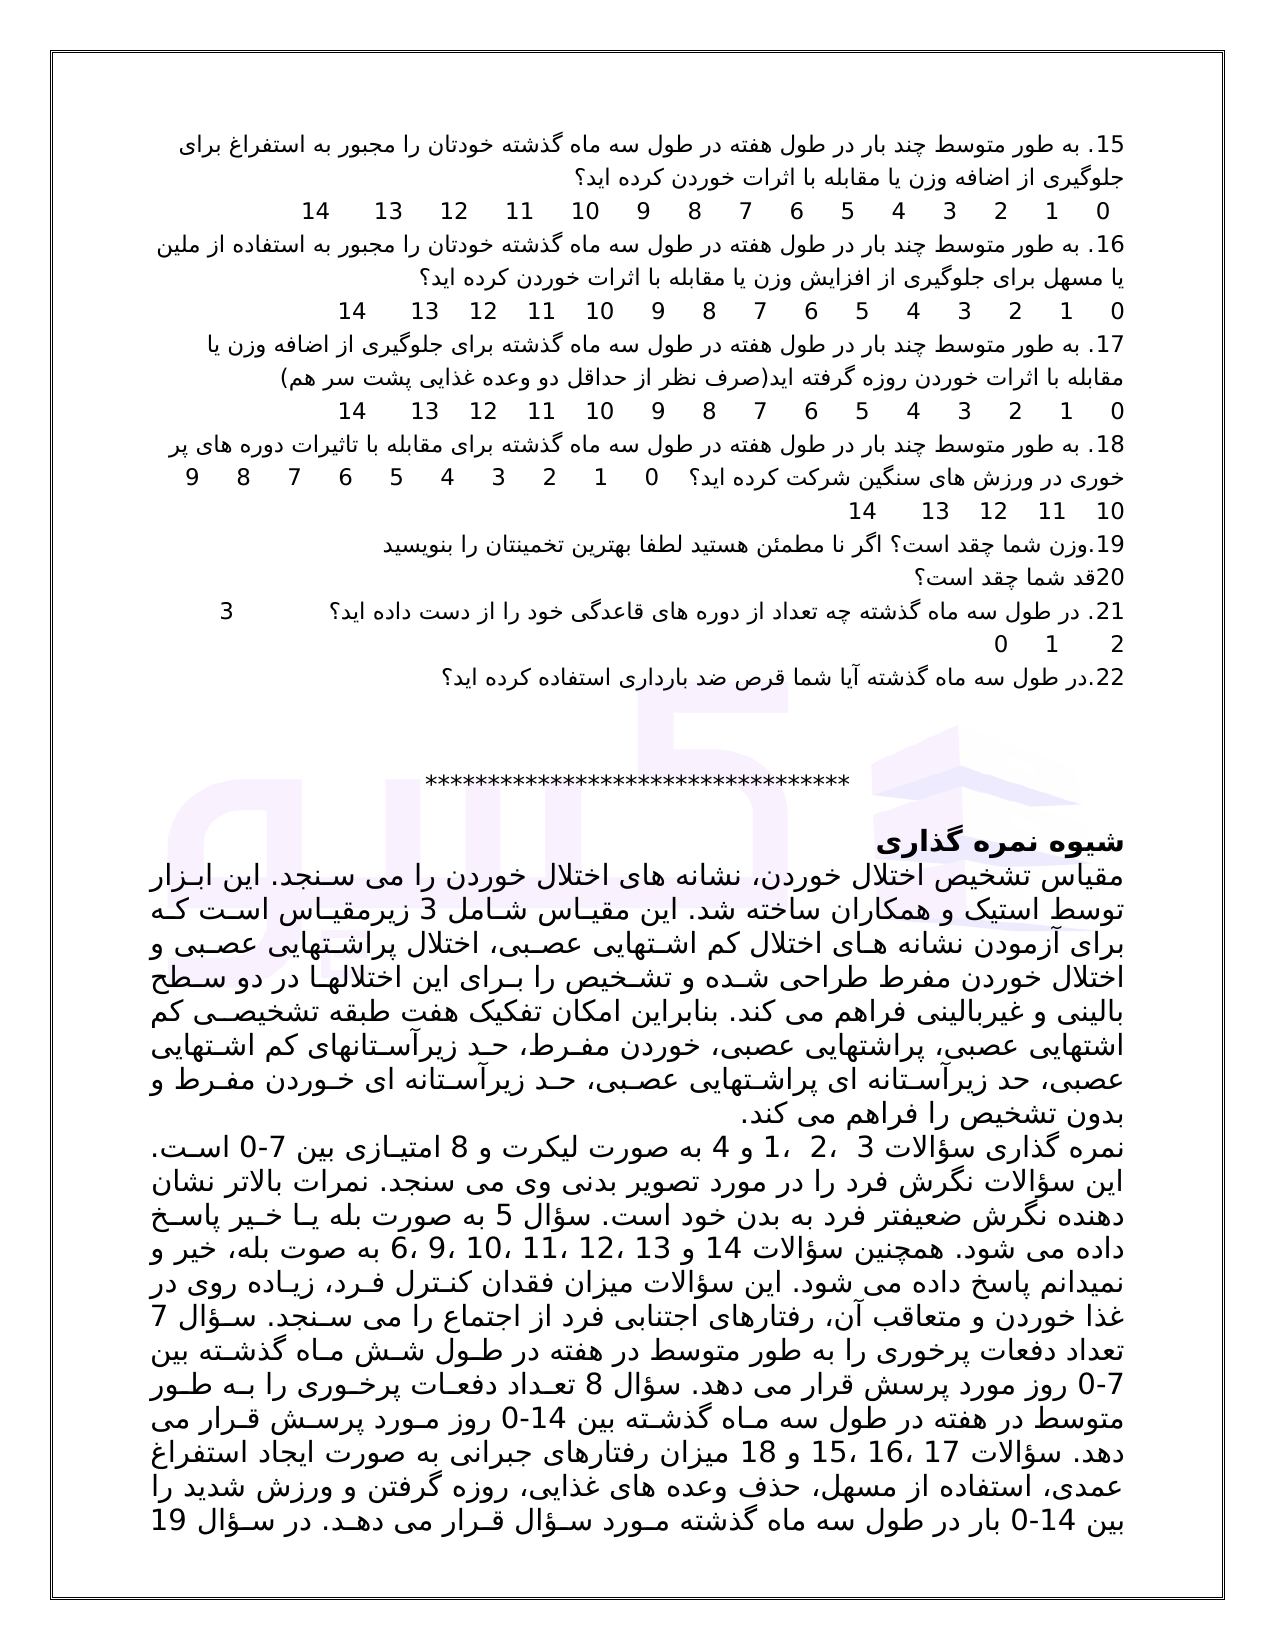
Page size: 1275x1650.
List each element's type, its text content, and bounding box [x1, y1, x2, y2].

text 15. به طور متوسط چند بار در طول هفته در طول سه ماه گذشته خودتان را مجبور به استفراغ برای جلوگیری از اضافه وزن یا مقابله با اثرات خوردن کرده اید؟ [150, 131, 1125, 191]
text مقیاس تشخیص اختلال خوردن، نشانه های اختلال خوردن را می سنجد. این ابزار توسط استیک و همکاران ساخته شد. این مقیاس شامل 3 زیرمقیاس است که برای آزمودن نشانه های اختلال کم اشتهایی عصبی، اختلال پراشتهایی عصبی و اختلال خوردن مفرط طراحی شده و تشخیص را برای این اختلالها در دو سطح بالینی و غیربالینی فراهم می کند. بنابراین امکان تفکیک هفت طبقه تشخیصی کم اشتهایی عصبی، پراشتهایی عصبی، خوردن مفرط، حد زیرآستانهای کم اشتهایی عصبی، حد زیرآستانه ای پراشتهایی عصبی، حد زیرآستانه ای خوردن مفرط و بدون تشخیص را فراهم می کند. [150, 858, 1125, 1130]
text 0 1 2 3 4 5 6 7 8 9 10 11 12 13 14 [150, 398, 1125, 424]
text 20قد شما چقد است؟ [150, 564, 1125, 591]
text 19.وزن شما چقد است؟ اگر نا مطمئن هستید لطفا بهترین تخمینتان را بنویسید [150, 531, 1125, 558]
text 18. به طور متوسط چند بار در طول هفته در طول سه ماه گذشته برای مقابله با تاثیرات دوره های پر خوری در ورزش های سنگین شرکت کرده اید؟ 0 1 2 3 4 5 6 7 8 9 10 11 12 13 14 [150, 431, 1125, 524]
text 16. به طور متوسط چند بار در طول هفته در طول سه ماه گذشته خودتان را مجبور به استفاده از ملین یا مسهل برای جلوگیری از افزایش وزن یا مقابله با اثرات خوردن کرده اید؟ [150, 231, 1125, 291]
text شیوه نمره گذاری [150, 824, 1125, 858]
text 0 1 2 3 4 5 6 7 8 9 10 11 12 13 14 [150, 298, 1125, 324]
text 21. در طول سه ماه گذشته چه تعداد از دوره های قاعدگی خود را از دست داده اید؟ 3 2 1 0 [150, 598, 1125, 658]
text 0 1 2 3 4 5 6 7 8 9 10 11 12 13 14 [150, 198, 1125, 224]
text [150, 1130, 1125, 1537]
text ********************************** [150, 770, 1125, 799]
text 17. به طور متوسط چند بار در طول هفته در طول سه ماه گذشته برای جلوگیری از اضافه وزن یا مقابله با اثرات خوردن روزه گرفته اید(صرف نظر از حداقل دو وعده غذایی پشت سر هم) [150, 331, 1125, 391]
text 22.در طول سه ماه گذشته آیا شما قرص ضد بارداری استفاده کرده اید؟ [150, 664, 1125, 691]
